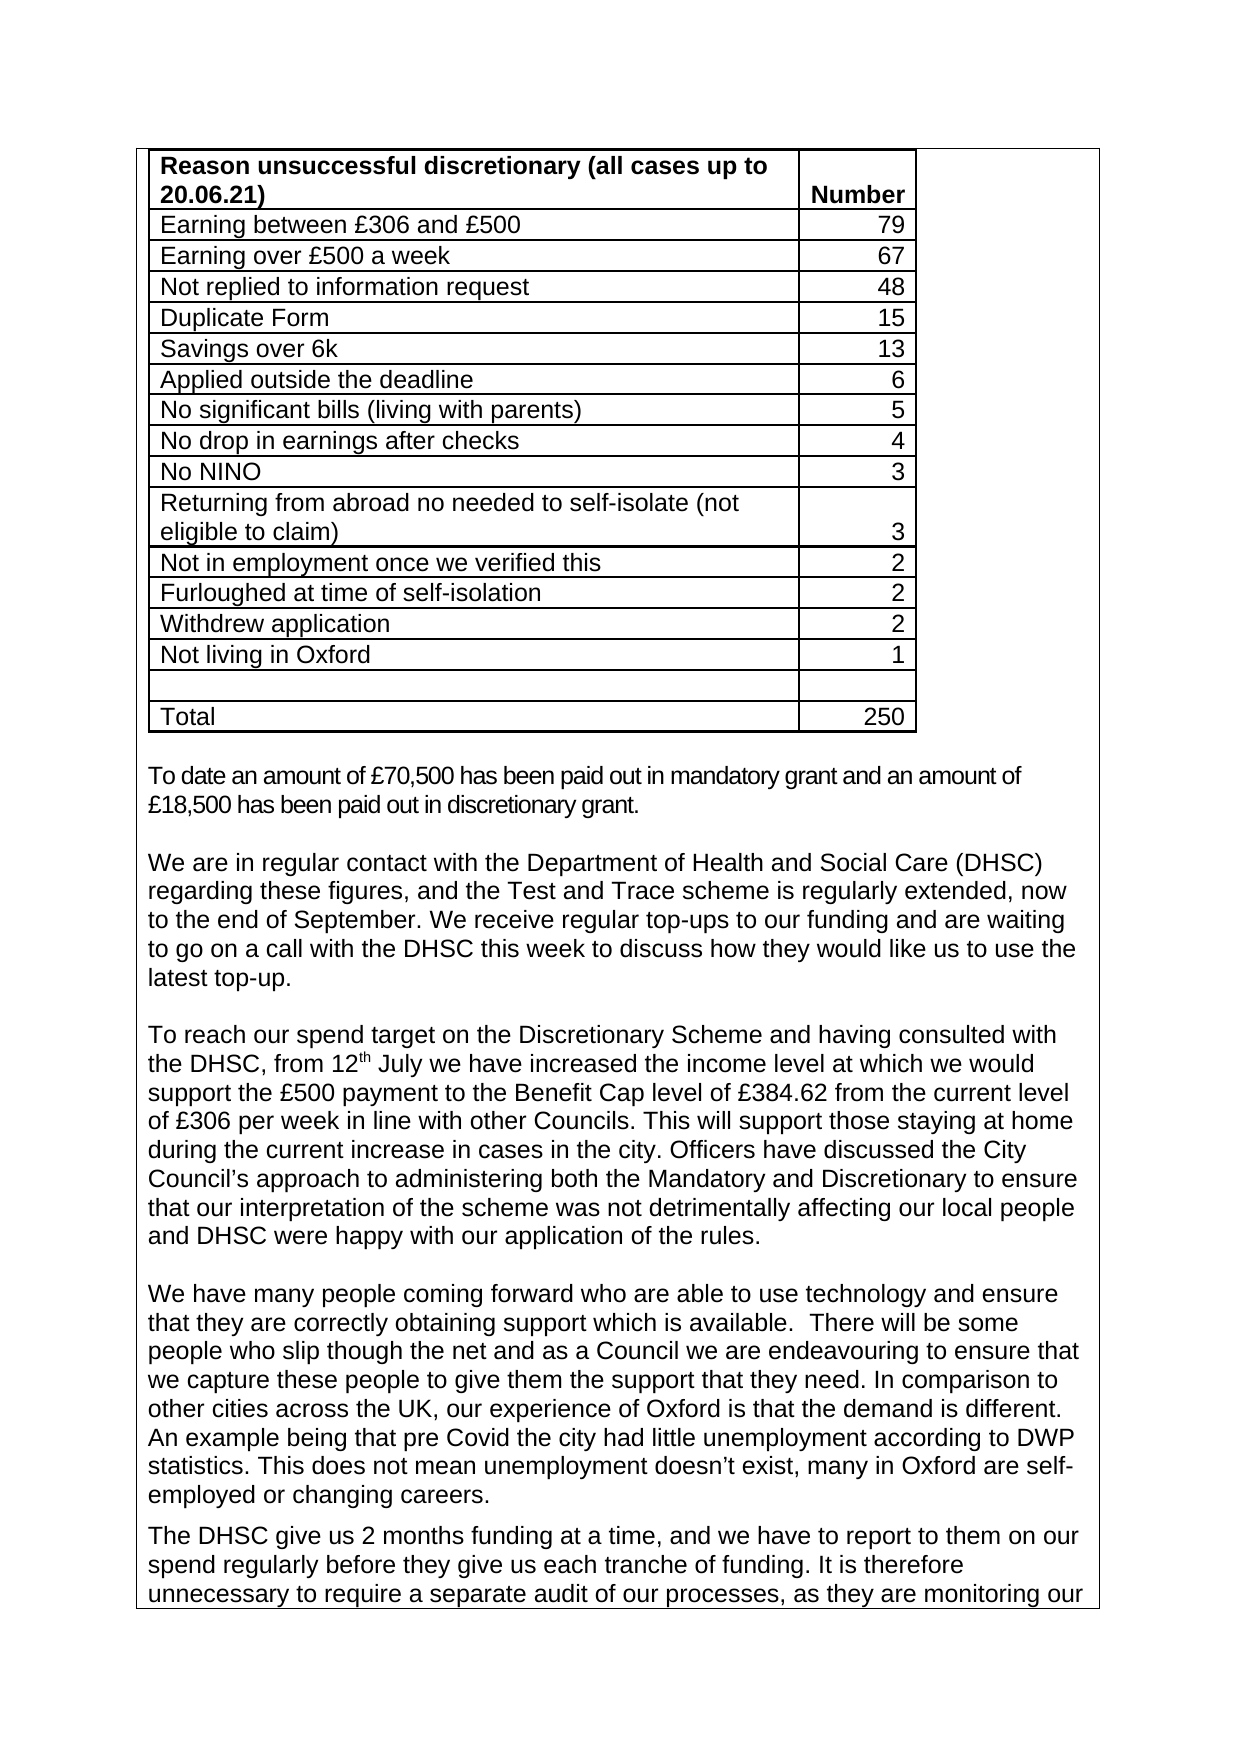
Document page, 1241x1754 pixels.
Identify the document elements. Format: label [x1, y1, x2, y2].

table_cell [137, 149, 1099, 1607]
